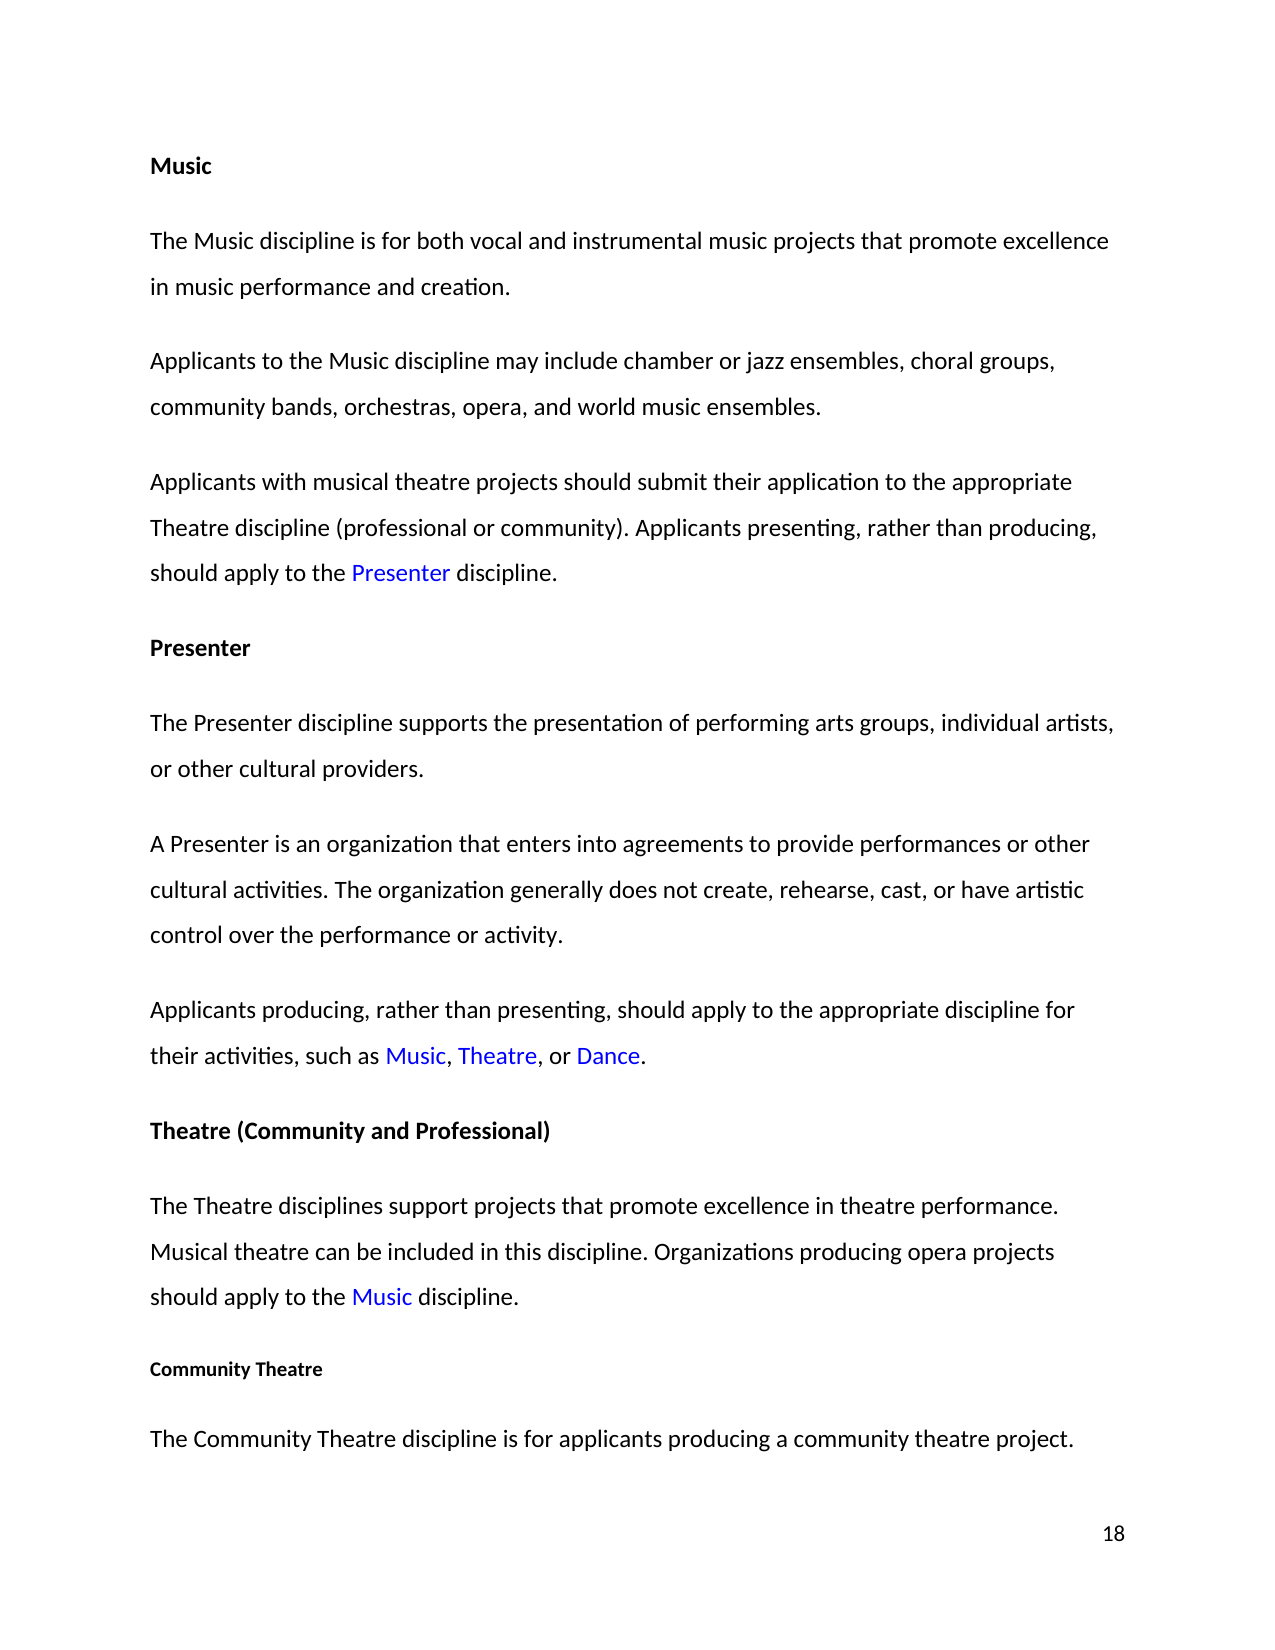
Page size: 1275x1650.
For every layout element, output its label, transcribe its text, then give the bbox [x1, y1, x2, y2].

text Applicants with musical theatre projects should submit their application to the appropriate Theatre discipline (professional or community). Applicants presenting, rather than producing, should apply to the Presenter discipline. [150, 466, 1125, 588]
text A Presenter is an organization that enters into agreements to provide performances or other cultural activities. The organization generally does not create, rehearse, cast, or have artistic control over the performance or activity. [150, 828, 1125, 950]
text The Presenter discipline supports the presentation of performing arts groups, individual artists, or other cultural providers. [150, 707, 1125, 784]
text The Theatre disciplines support projects that promote excellence in theatre performance. Musical theatre can be included in this discipline. Organizations producing opera projects should apply to the Music discipline. [150, 1190, 1125, 1312]
text Applicants producing, rather than presenting, should apply to the appropriate discipline for their activities, such as Music, Theatre, or Dance. [150, 994, 1125, 1071]
text Community Theatre [150, 1356, 1125, 1382]
text The Community Theatre discipline is for applicants producing a community theatre project. [150, 1423, 1125, 1454]
text Music [150, 150, 1125, 181]
text Presenter [150, 632, 1125, 663]
text Theatre (Community and Professional) [150, 1115, 1125, 1146]
text The Music discipline is for both vocal and instrumental music projects that promote excellence in music performance and creation. [150, 225, 1125, 301]
text Applicants to the Music discipline may include chamber or jazz ensembles, choral groups, community bands, orchestras, opera, and world music ensembles. [150, 346, 1125, 422]
